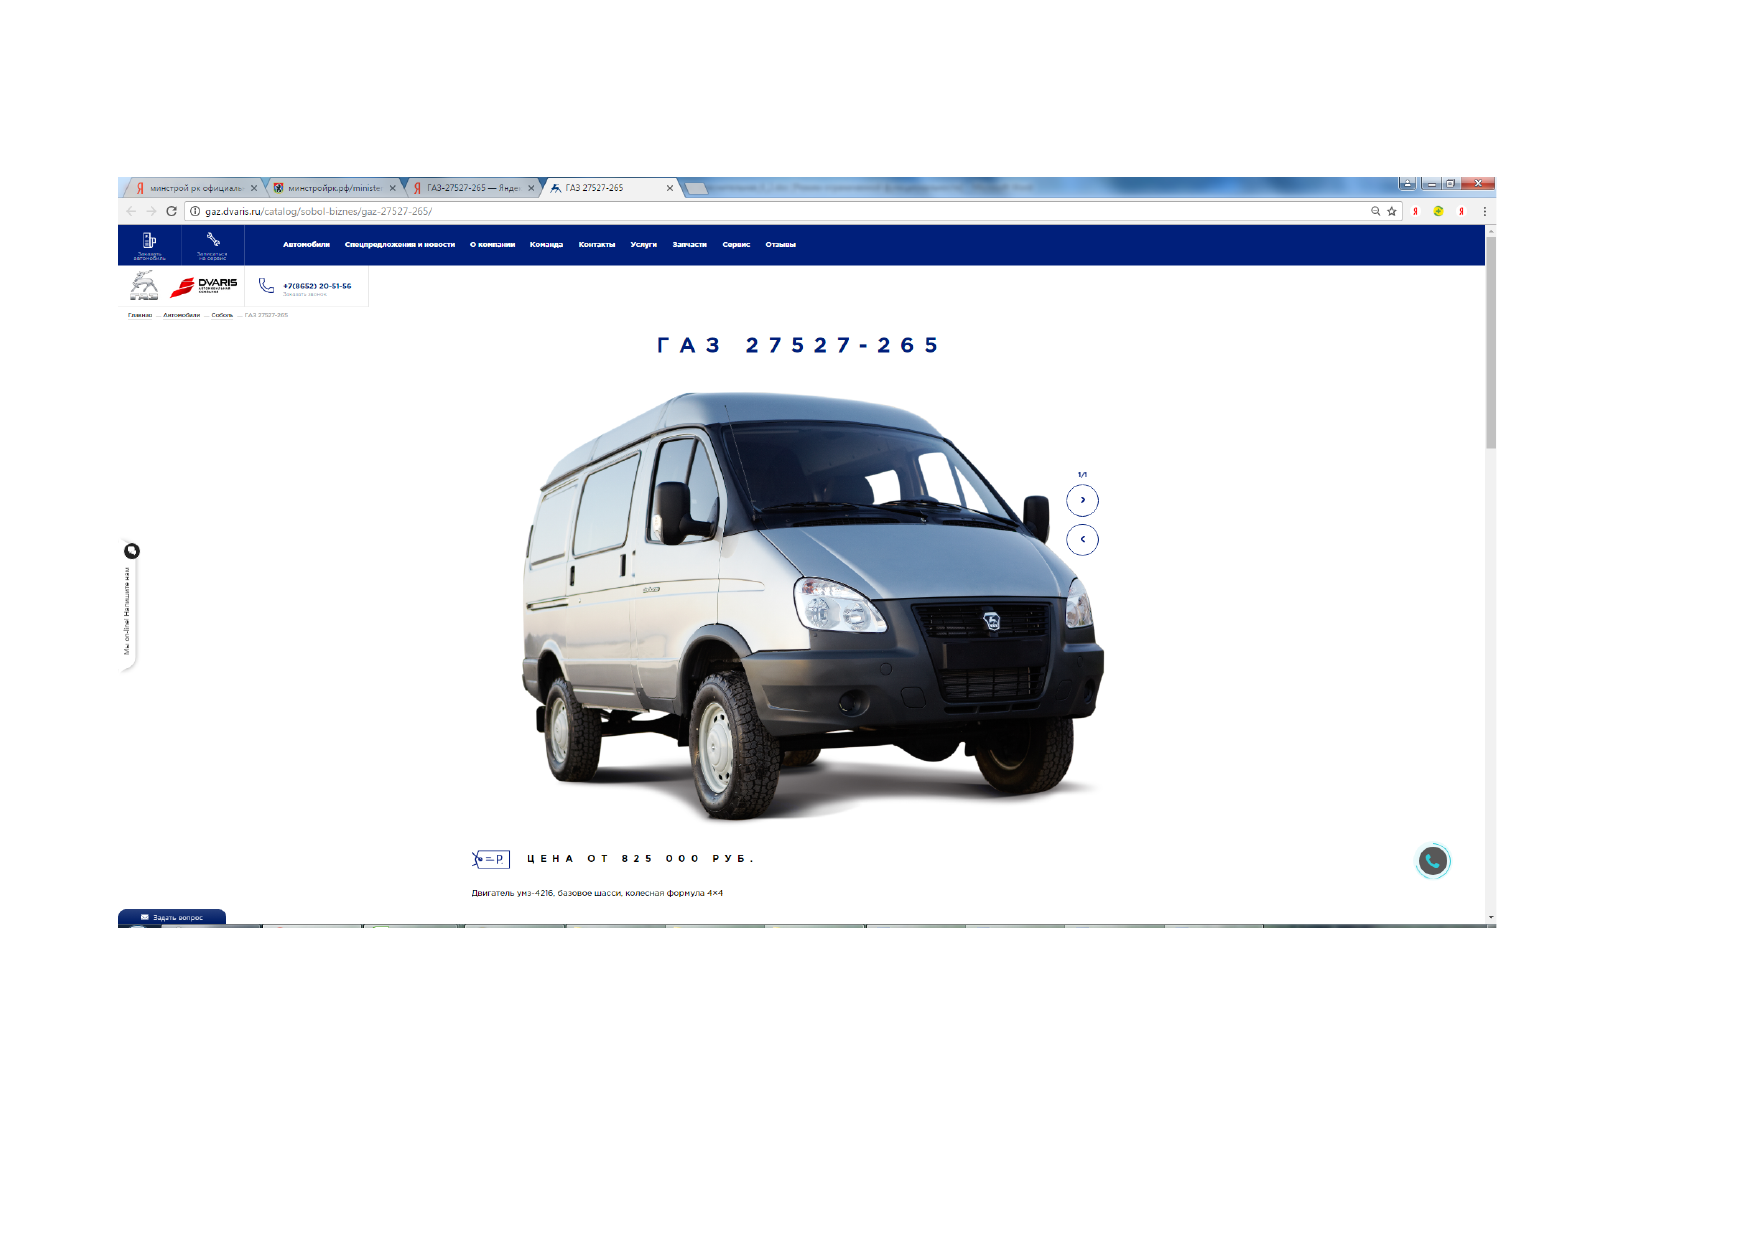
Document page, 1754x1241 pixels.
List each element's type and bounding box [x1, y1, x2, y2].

picture [118, 177, 1497, 928]
